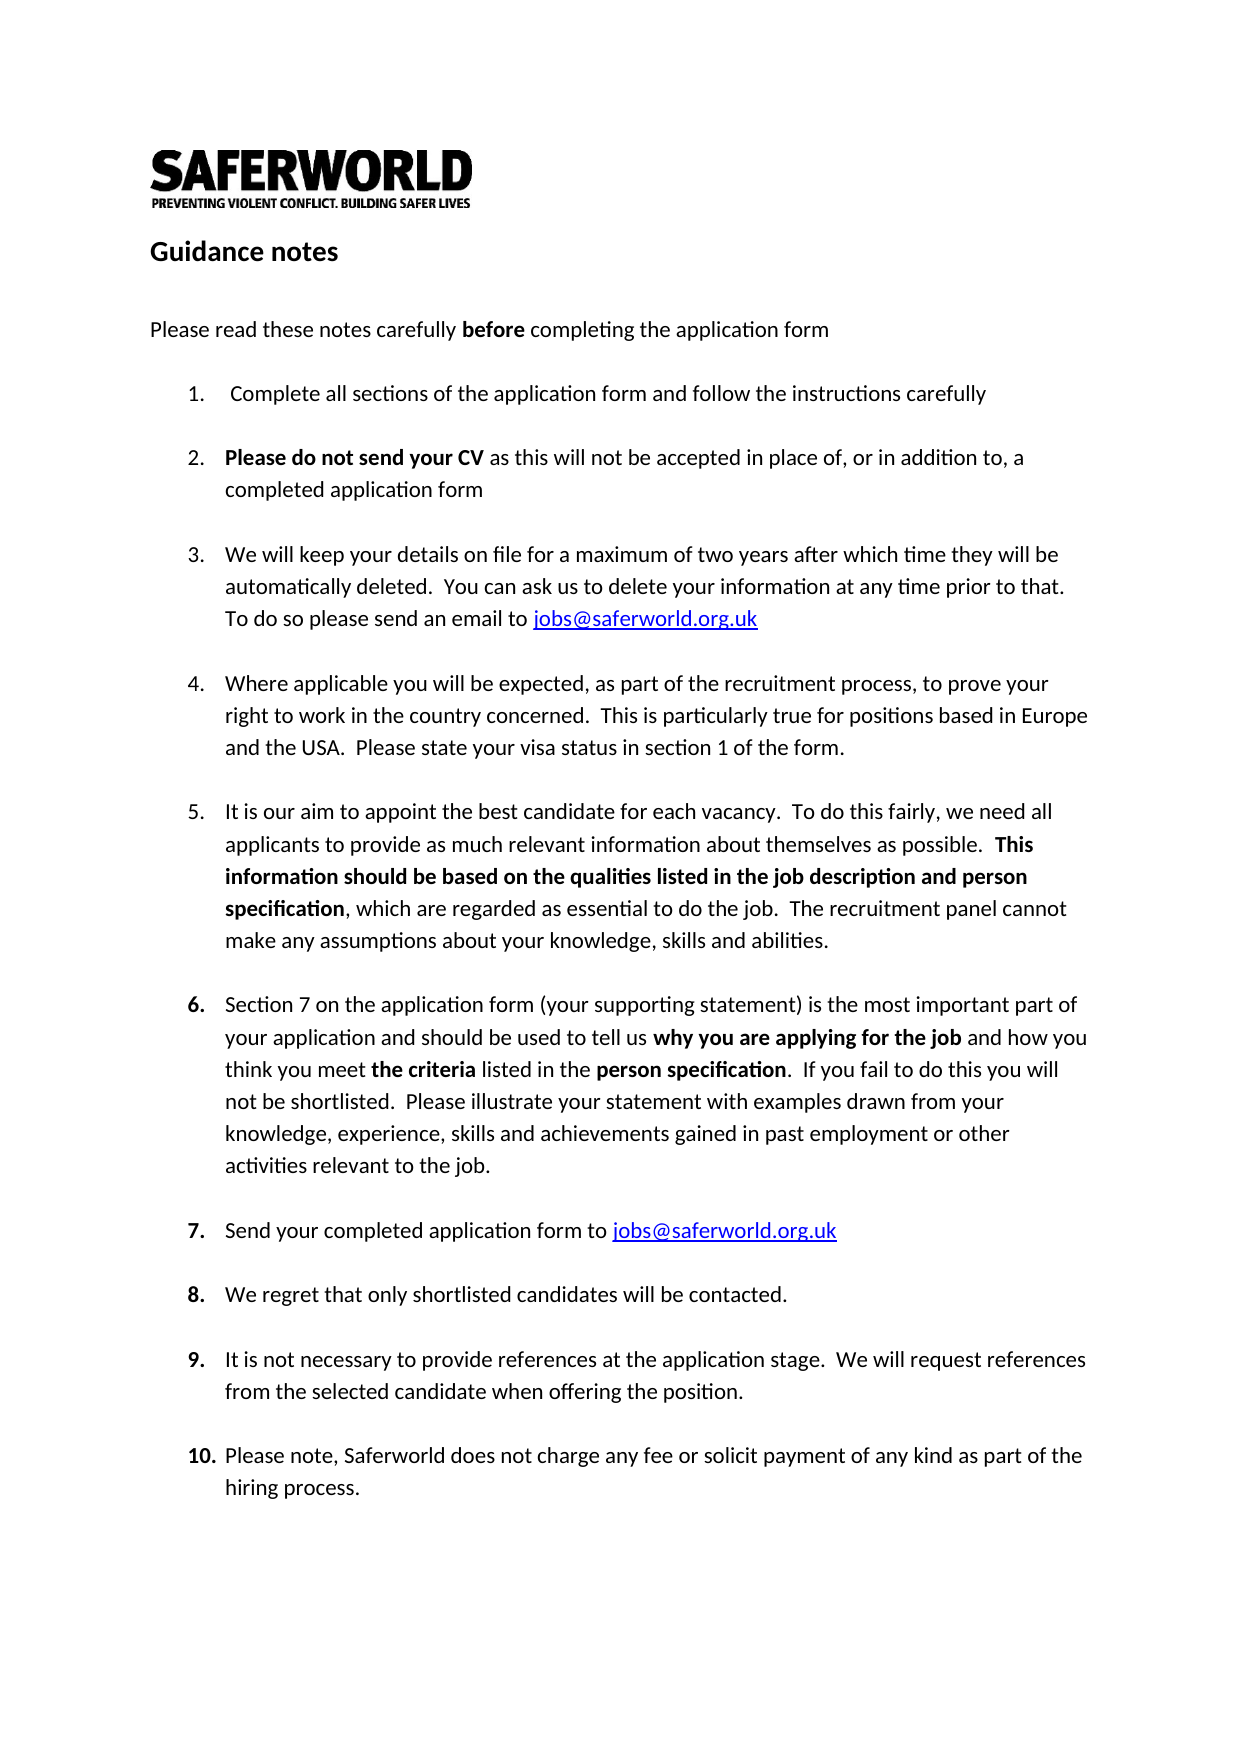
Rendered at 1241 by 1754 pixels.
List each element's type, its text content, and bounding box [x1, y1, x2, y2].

list Where applicable you will be expected, as part of the recruitment process, to prove your right to work in the country concerned. This is particularly true for positions based in Europe and the USA. Please state your visa status in section 1 of the form. [187, 669, 1090, 761]
list Section 7 on the application form (your supporting statement) is the most important part of your application and should be used to tell us why you are applying for the job and how you think you meet the criteria listed in the person specification. If you fail to do this you will not be shortlisted. Please illustrate your statement with examples drawn from your knowledge, experience, skills and achievements gained in past employment or other activities relevant to the job. [187, 991, 1090, 1179]
list We will keep your details on file for a maximum of two years after which time they will be automatically deleted. You can ask us to delete your information at any time prior to that. To do so please send an email to jobs@saferworld.org.uk [187, 540, 1090, 632]
list Send your completed application form to jobs@saferworld.org.uk [187, 1216, 1090, 1244]
list Complete all sections of the application form and follow the instructions carefully [187, 379, 1090, 407]
text Please read these notes carefully before completing the application form [150, 315, 1090, 343]
list We regret that only shortlisted candidates will be contacted. [187, 1280, 1090, 1308]
text Guidance notes [150, 233, 1090, 268]
picture [150, 150, 472, 208]
list Please note, Saferworld does not charge any fee or solicit payment of any kind as part of the hiring process. [187, 1441, 1090, 1501]
list It is not necessary to provide references at the application stage. We will request references from the selected candidate when offering the position. [187, 1345, 1090, 1405]
list Please do not send your CV as this will not be accepted in place of, or in addition to, a completed application form [187, 443, 1090, 504]
list It is our aim to appoint the best candidate for each vacancy. To do this fairly, we need all applicants to provide as much relevant information about themselves as possible. This information should be based on the qualities listed in the job description and person specification, which are regarded as essential to do the job. The recruitment panel cannot make any assumptions about your knowledge, skills and abilities. [187, 797, 1090, 954]
